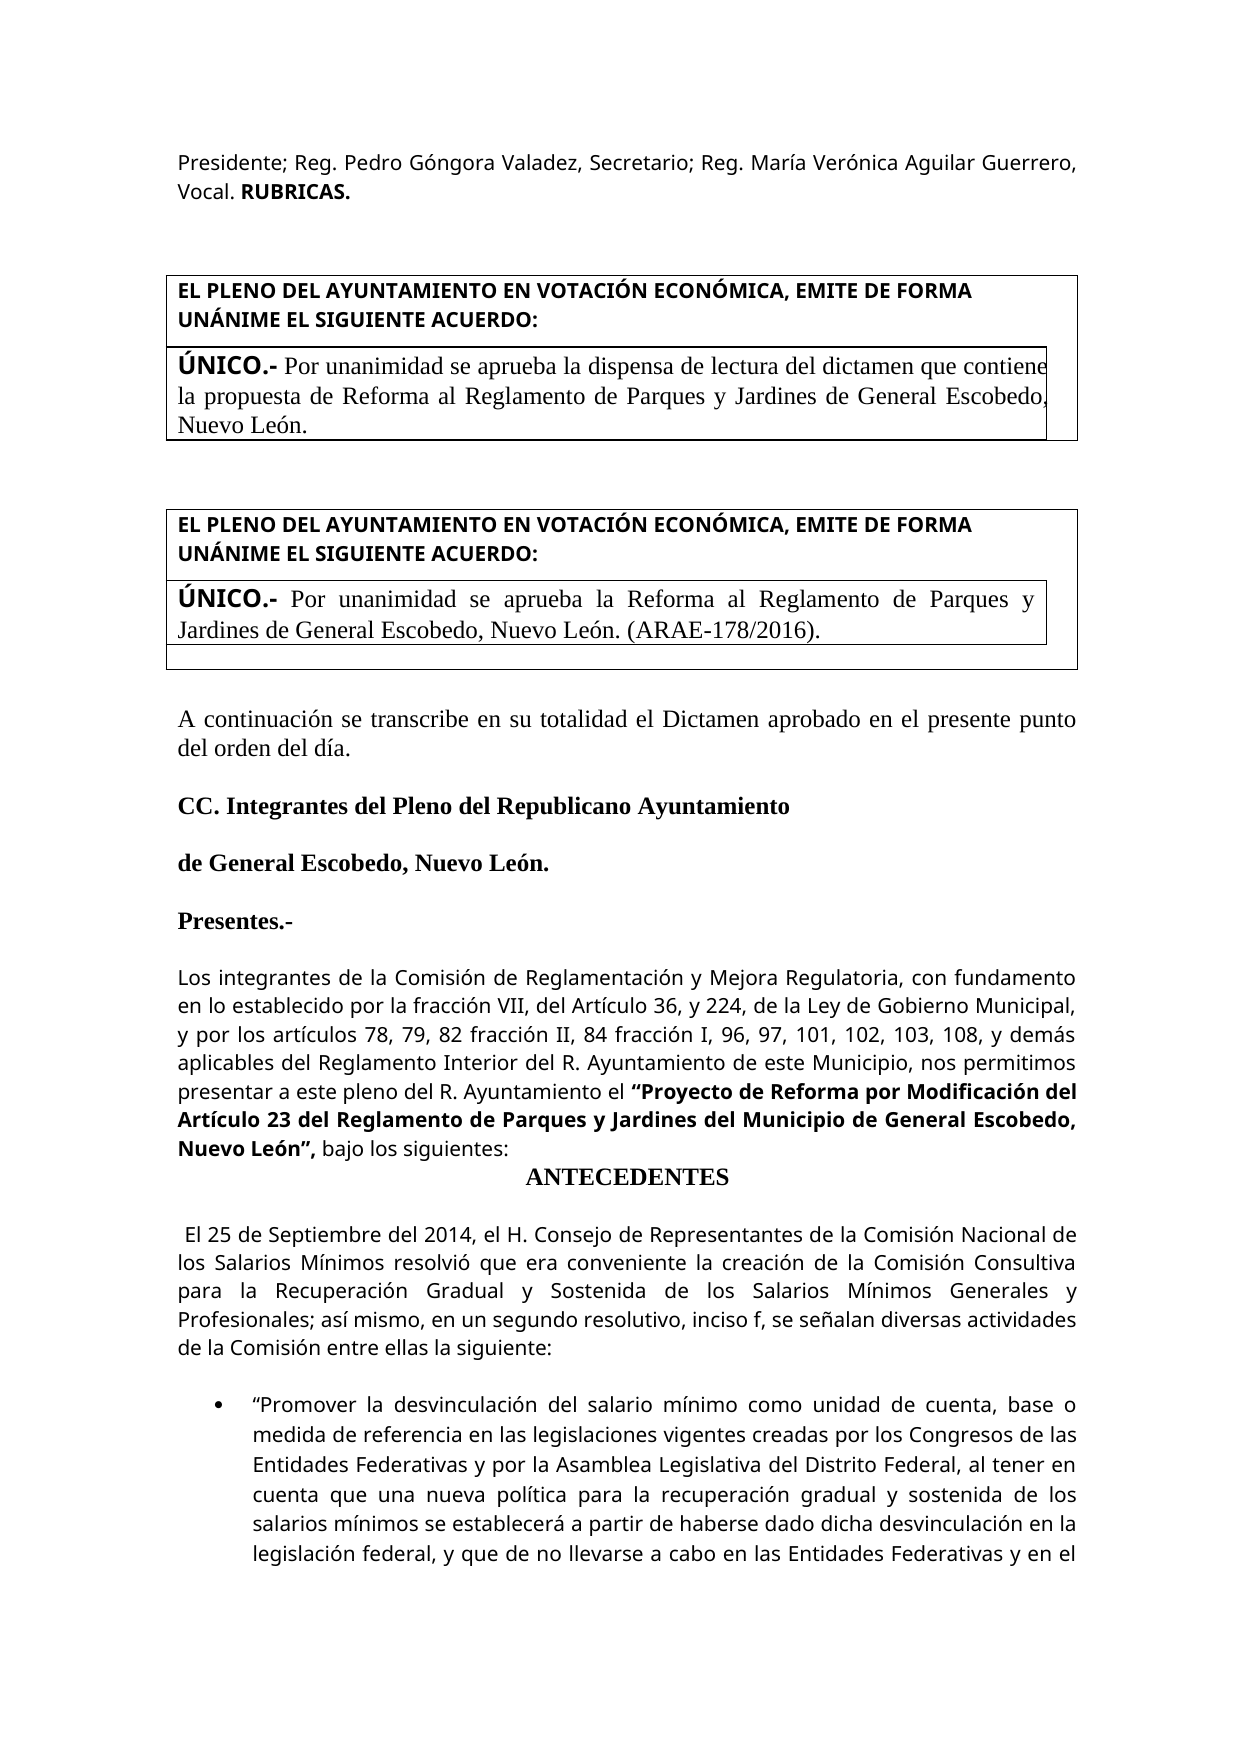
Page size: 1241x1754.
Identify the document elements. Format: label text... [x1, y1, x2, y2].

text A continuación se transcribe en su totalidad el Dictamen aprobado en el presente punto del orden del día. [177, 704, 1078, 762]
text CC. Integrantes del Pleno del Republicano Ayuntamiento [177, 791, 1078, 819]
text ANTECEDENTES [177, 1162, 1078, 1191]
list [215, 1390, 1078, 1568]
text El 25 de Septiembre del 2014, el H. Consejo de Representantes de la Comisión Nacional de los Salarios Mínimos resolvió que era conveniente la creación de la Comisión Consultiva para la Recuperación Gradual y Sostenida de los Salarios Mínimos Generales y Profesionales; así mismo, en un segundo resolutivo, inciso f, se señalan diversas actividades de la Comisión entre ellas la siguiente: [177, 1220, 1078, 1362]
table_header EL PLENO DEL AYUNTAMIENTO EN VOTACIÓN ECONÓMICA, EMITE DE FORMA UNÁNIME EL SIGUIENTE ACUERDO: [167, 276, 1077, 440]
text Presentes.- [177, 906, 1078, 934]
text Los integrantes de la Comisión de Reglamentación y Mejora Regulatoria, con fundamento en lo establecido por la fracción VII, del Artículo 36, y 224, de la Ley de Gobierno Municipal, y por los artículos 78, 79, 82 fracción II, 84 fracción I, 96, 97, 101, 102, 103, 108, y demás aplicables del Reglamento Interior del R. Ayuntamiento de este Municipio, nos permitimos presentar a este pleno del R. Ayuntamiento el “Proyecto de Reforma por Modificación del Artículo 23 del Reglamento de Parques y Jardines del Municipio de General Escobedo, Nuevo León”, bajo los siguientes: [177, 963, 1078, 1162]
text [177, 148, 1078, 206]
text de General Escobedo, Nuevo León. [177, 848, 1078, 877]
table_header EL PLENO DEL AYUNTAMIENTO EN VOTACIÓN ECONÓMICA, EMITE DE FORMA UNÁNIME EL SIGUIENTE ACUERDO: [167, 510, 1077, 669]
